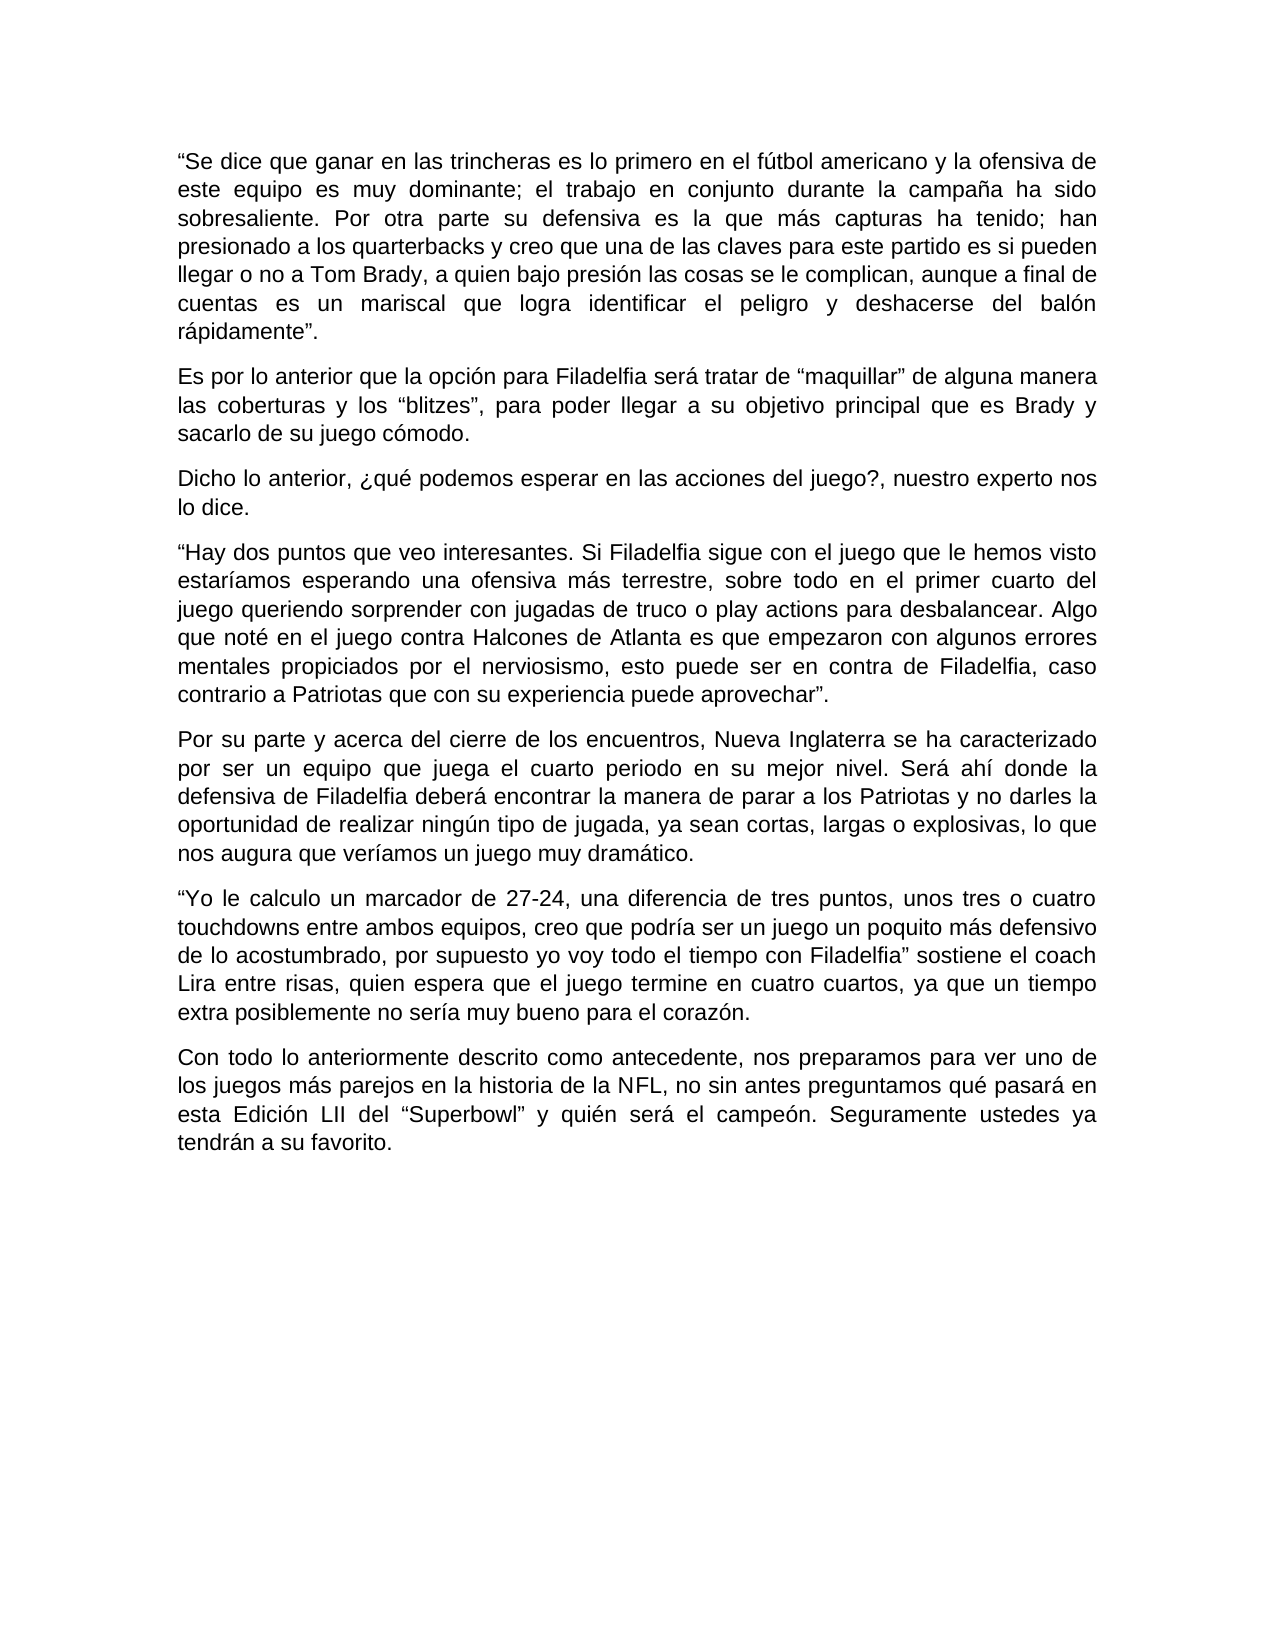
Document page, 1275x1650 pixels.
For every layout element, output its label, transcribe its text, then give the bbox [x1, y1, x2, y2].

text “Hay dos puntos que veo interesantes. Si Filadelfia sigue con el juego que le hemos visto estaríamos esperando una ofensiva más terrestre, sobre todo en el primer cuarto del juego queriendo sorprender con jugadas de truco o play actions para desbalancear. Algo que noté en el juego contra Halcones de Atlanta es que empezaron con algunos errores mentales propiciados por el nerviosismo, esto puede ser en contra de Filadelfia, caso contrario a Patriotas que con su experiencia puede aprovechar”. [177, 539, 1098, 707]
text “Yo le calculo un marcador de 27-24, una diferencia de tres puntos, unos tres o cuatro touchdowns entre ambos equipos, creo que podría ser un juego un poquito más defensivo de lo acostumbrado, por supuesto yo voy todo el tiempo con Filadelfia” sostiene el coach Lira entre risas, quien espera que el juego termine en cuatro cuartos, ya que un tiempo extra posiblemente no sería muy bueno para el corazón. [177, 885, 1098, 1025]
text Es por lo anterior que la opción para Filadelfia será tratar de “maquillar” de alguna manera las coberturas y los “blitzes”, para poder llegar a su objetivo principal que es Brady y sacarlo de su juego cómodo. [177, 363, 1098, 447]
text Por su parte y acerca del cierre de los encuentros, Nueva Inglaterra se ha caracterizado por ser un equipo que juega el cuarto periodo en su mejor nivel. Será ahí donde la defensiva de Filadelfia deberá encontrar la manera de parar a los Patriotas y no darles la oportunidad de realizar ningún tipo de jugada, ya sean cortas, largas o explosivas, lo que nos augura que veríamos un juego muy dramático. [177, 726, 1098, 866]
text “Se dice que ganar en las trincheras es lo primero en el fútbol americano y la ofensiva de este equipo es muy dominante; el trabajo en conjunto durante la campaña ha sido sobresaliente. Por otra parte su defensiva es la que más capturas ha tenido; han presionado a los quarterbacks y creo que una de las claves para este partido es si pueden llegar o no a Tom Brady, a quien bajo presión las cosas se le complican, aunque a final de cuentas es un mariscal que logra identificar el peligro y deshacerse del balón rápidamente”. [177, 148, 1098, 344]
text Con todo lo anteriormente descrito como antecedente, nos preparamos para ver uno de los juegos más parejos en la historia de la NFL, no sin antes preguntamos qué pasará en esta Edición LII del “Superbowl” y quién será el campeón. Seguramente ustedes ya tendrán a su favorito. [177, 1044, 1098, 1156]
text Dicho lo anterior, ¿qué podemos esperar en las acciones del juego?, nuestro experto nos lo dice. [177, 465, 1098, 520]
